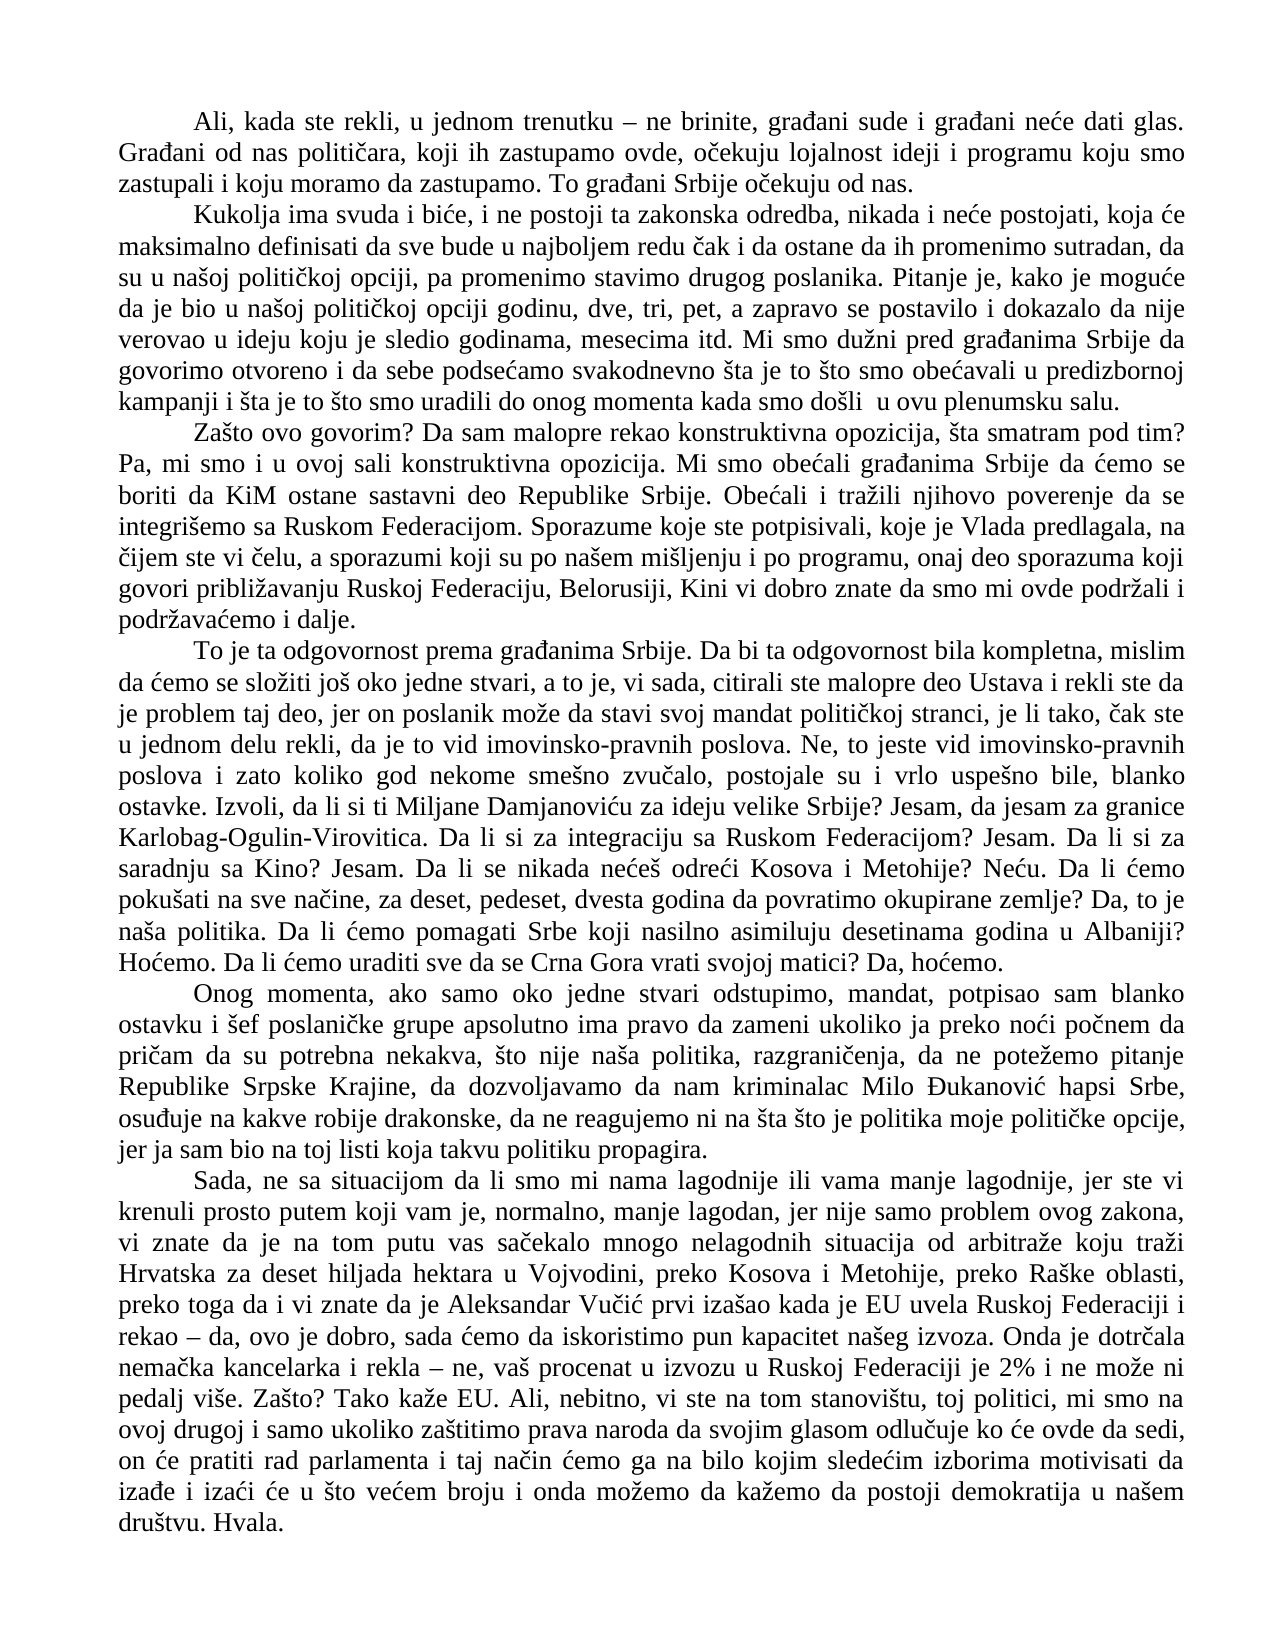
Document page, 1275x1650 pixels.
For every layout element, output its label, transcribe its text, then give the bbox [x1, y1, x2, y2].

text Zašto ovo govorim? Da sam malopre rekao konstruktivna opozicija, šta smatram pod tim? Pa, mi smo i u ovoj sali konstruktivna opozicija. Mi smo obećali građanima Srbije da ćemo se boriti da KiM ostane sastavni deo Republike Srbije. Obećali i tražili njihovo poverenje da se integrišemo sa Ruskom Federacijom. Sporazume koje ste potpisivali, koje je Vlada predlagala, na čijem ste vi čelu, a sporazumi koji su po našem mišljenju i po programu, onaj deo sporazuma koji govori približavanju Ruskoj Federaciju, Belorusiji, Kini vi dobro znate da smo mi ovde podržali i podržavaćemo i dalje. [118, 416, 1186, 634]
text Onog momenta, ako samo oko jedne stvari odstupimo, mandat, potpisao sam blanko ostavku i šef poslaničke grupe apsolutno ima pravo da zameni ukoliko ja preko noći počnem da pričam da su potrebna nekakva, što nije naša politika, razgraničenja, da ne potežemo pitanje Republike Srpske Krajine, da dozvoljavamo da nam kriminalac Milo Đukanović hapsi Srbe, osuđuje na kakve robije drakonske, da ne reagujemo ni na šta što je politika moje političke opcije, jer ja sam bio na toj listi koja takvu politiku propagira. [118, 977, 1186, 1164]
text Sada, ne sa situacijom da li smo mi nama lagodnije ili vama manje lagodnije, jer ste vi krenuli prosto putem koji vam je, normalno, manje lagodan, jer nije samo problem ovog zakona, vi znate da je na tom putu vas sačekalo mnogo nelagodnih situacija od arbitraže koju traži Hrvatska za deset hiljada hektara u Vojvodini, preko Kosova i Metohije, preko Raške oblasti, preko toga da i vi znate da je Aleksandar Vučić prvi izašao kada je EU uvela Ruskoj Federaciji i rekao – da, ovo je dobro, sada ćemo da iskoristimo pun kapacitet našeg izvoza. Onda je dotrčala nemačka kancelarka i rekla – ne, vaš procenat u izvozu u Ruskoj Federaciji je 2% i ne može ni pedalj više. Zašto? Tako kaže EU. Ali, nebitno, vi ste na tom stanovištu, toj politici, mi smo na ovoj drugoj i samo ukoliko zaštitimo prava naroda da svojim glasom odlučuje ko će ovde da sedi, on će pratiti rad parlamenta i taj način ćemo ga na bilo kojim sledećim izborima motivisati da izađe i izaći će u što većem broju i onda možemo da kažemo da postoji demokratija u našem društvu. Hvala. [118, 1164, 1186, 1538]
text Kukolja ima svuda i biće, i ne postoji ta zakonska odredba, nikada i neće postojati, koja će maksimalno definisati da sve bude u najboljem redu čak i da ostane da ih promenimo sutradan, da su u našoj političkoj opciji, pa promenimo stavimo drugog poslanika. Pitanje je, kako je moguće da je bio u našoj političkoj opciji godinu, dve, tri, pet, a zapravo se postavilo i dokazalo da nije verovao u ideju koju je sledio godinama, mesecima itd. Mi smo dužni pred građanima Srbije da govorimo otvoreno i da sebe podsećamo svakodnevno šta je to što smo obećavali u predizbornoj kampanji i šta je to što smo uradili do onog momenta kada smo došli u ovu plenumsku salu. [118, 198, 1186, 416]
text Ali, kada ste rekli, u jednom trenutku – ne brinite, građani sude i građani neće dati glas. Građani od nas političara, koji ih zastupamo ovde, očekuju lojalnost ideji i programu koju smo zastupali i koju moramo da zastupamo. To građani Srbije očekuju od nas. [118, 105, 1186, 198]
text To je ta odgovornost prema građanima Srbije. Da bi ta odgovornost bila kompletna, mislim da ćemo se složiti još oko jedne stvari, a to je, vi sada, citirali ste malopre deo Ustava i rekli ste da je problem taj deo, jer on poslanik može da stavi svoj mandat političkoj stranci, je li tako, čak ste u jednom delu rekli, da je to vid imovinsko-pravnih poslova. Ne, to jeste vid imovinsko-pravnih poslova i zato koliko god nekome smešno zvučalo, postojale su i vrlo uspešno bile, blanko ostavke. Izvoli, da li si ti Miljane Damjanoviću za ideju velike Srbije? Jesam, da jesam za granice Karlobag-Ogulin-Virovitica. Da li si za integraciju sa Ruskom Federacijom? Jesam. Da li si za saradnju sa Kino? Jesam. Da li se nikada nećeš odreći Kosova i Metohije? Neću. Da li ćemo pokušati na sve načine, za deset, pedeset, dvesta godina da povratimo okupirane zemlje? Da, to je naša politika. Da li ćemo pomagati Srbe koji nasilno asimiluju desetinama godina u Albaniji? Hoćemo. Da li ćemo uraditi sve da se Crna Gora vrati svojoj matici? Da, hoćemo. [118, 634, 1186, 977]
